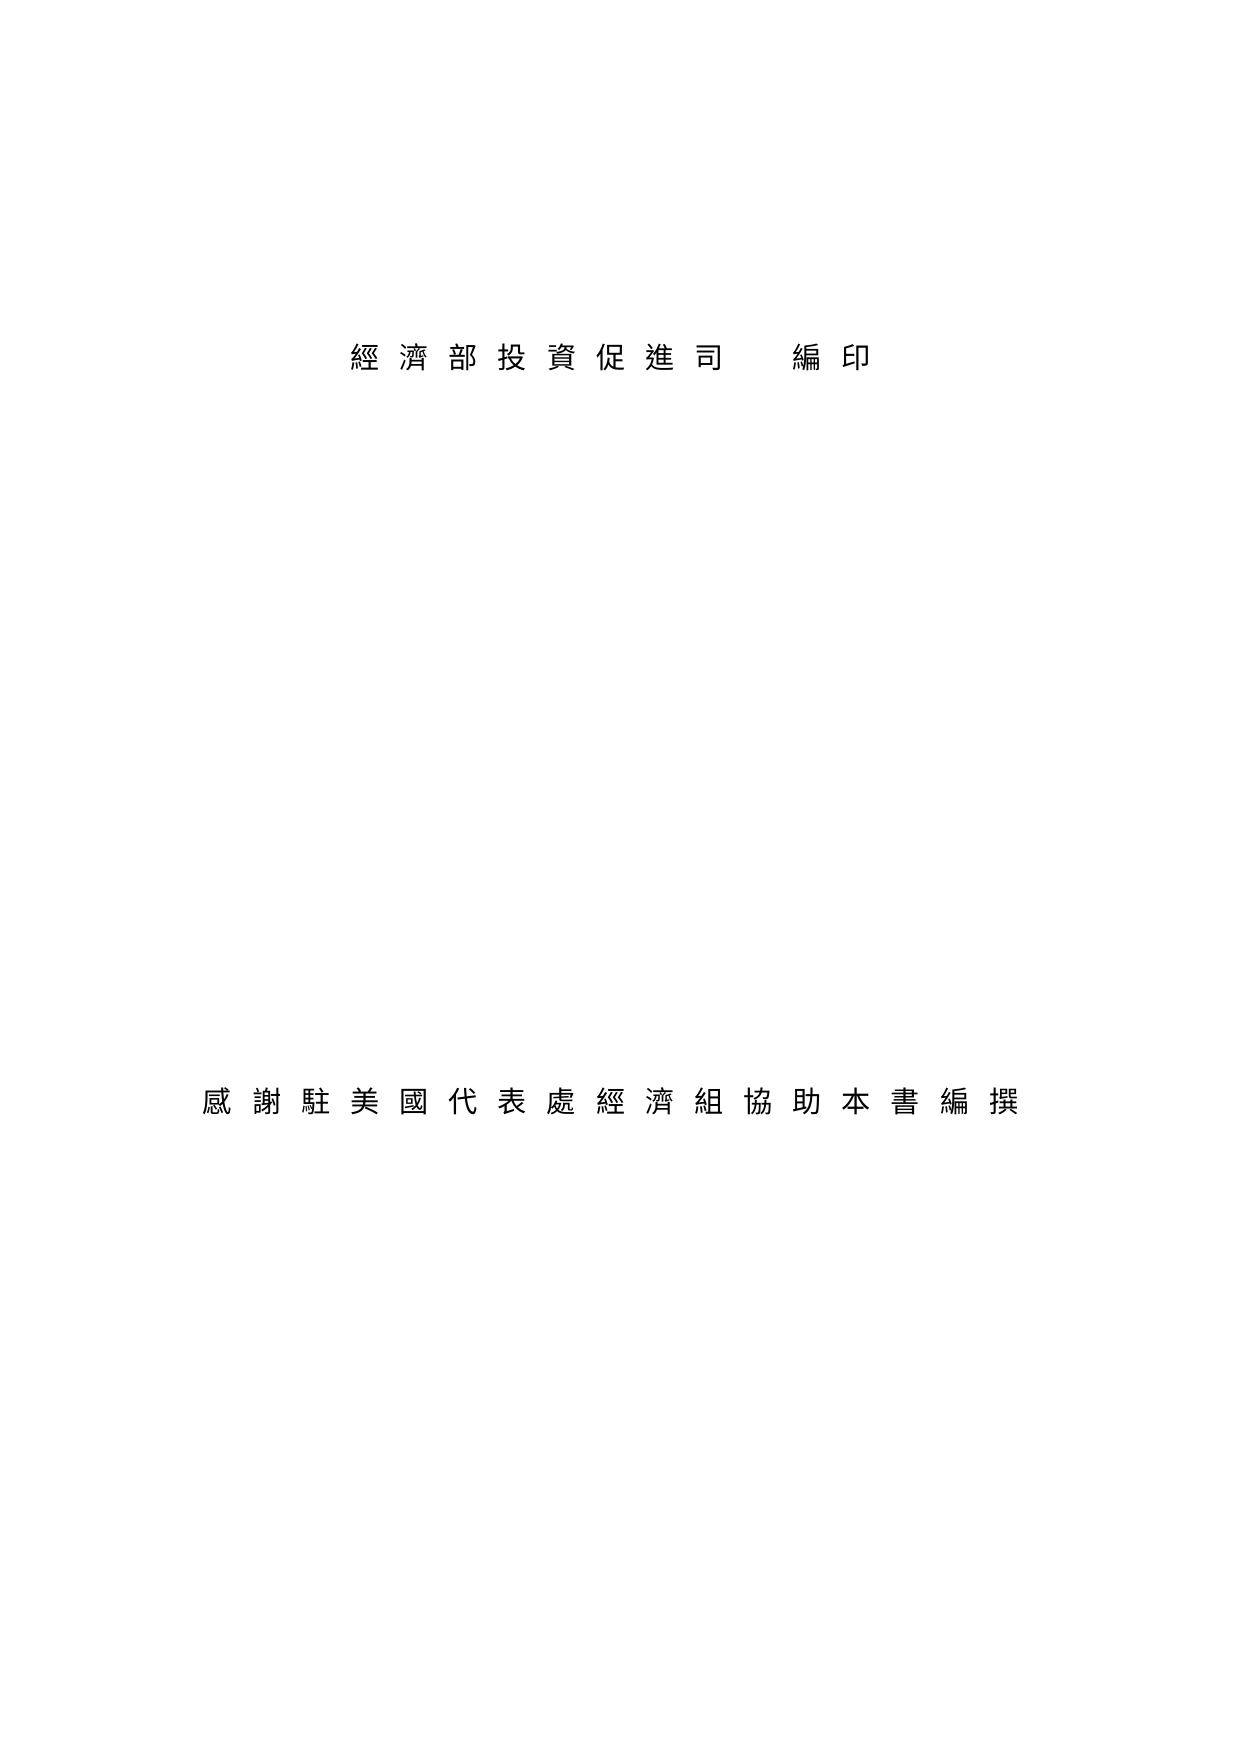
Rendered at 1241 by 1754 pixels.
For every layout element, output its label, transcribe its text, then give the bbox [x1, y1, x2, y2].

table_cell 感謝駐美國代表處經濟組協助本書編撰 [175, 1074, 1066, 1127]
table_cell 經濟部投資促進司 編印 [175, 236, 1066, 1073]
